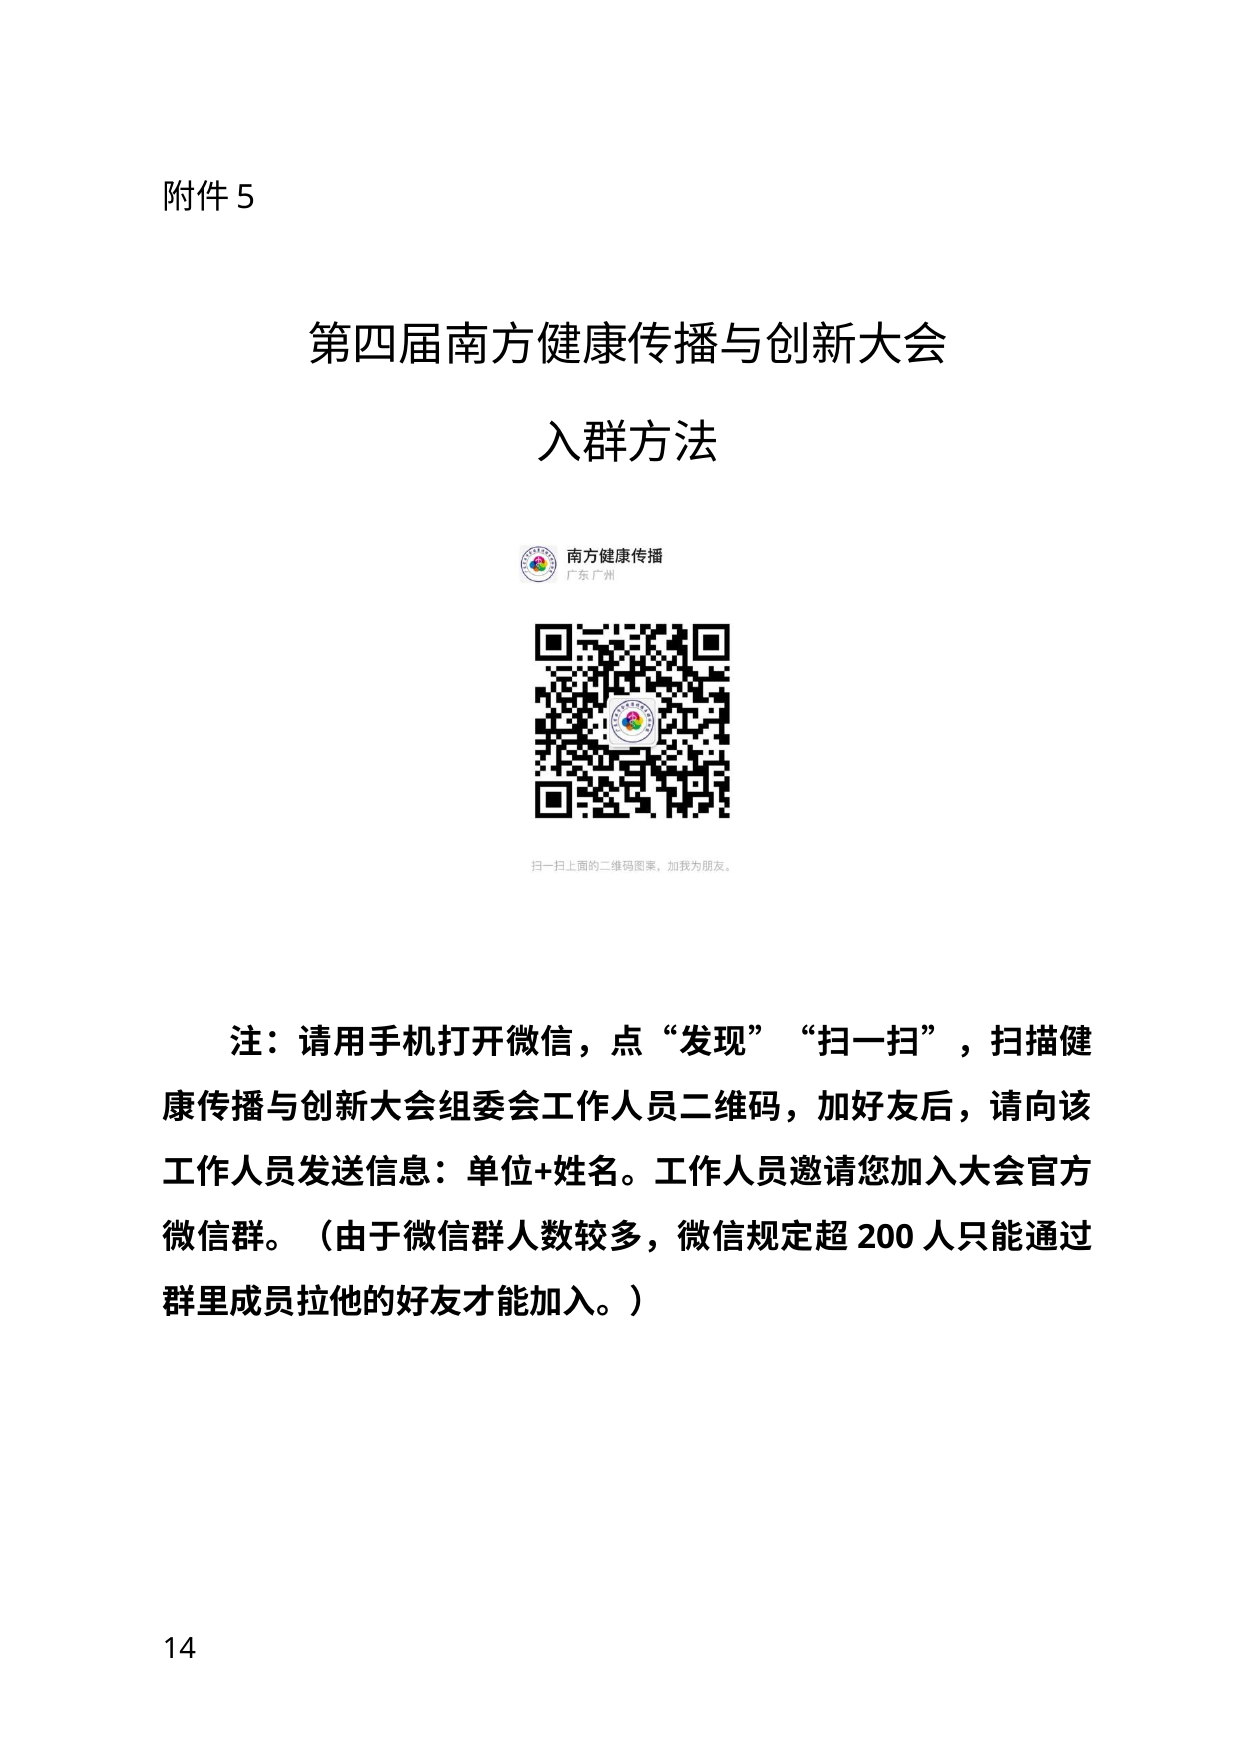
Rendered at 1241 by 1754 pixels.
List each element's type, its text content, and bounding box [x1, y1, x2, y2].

text 第四届南方健康传播与创新大会 [162, 292, 1093, 389]
text 附件5 [162, 162, 1093, 227]
text 注：请用手机打开微信，点“发现”“扫一扫”，扫描健康传播与创新大会组委会工作人员二维码，加好友后，请向该工作人员发送信息：单位+姓名。工作人员邀请您加入大会官方微信群。（由于微信群人数较多，微信规定超200人只能通过群里成员拉他的好友才能加入。） [162, 1007, 1093, 1332]
picture [481, 533, 779, 878]
text 入群方法 [162, 389, 1093, 487]
